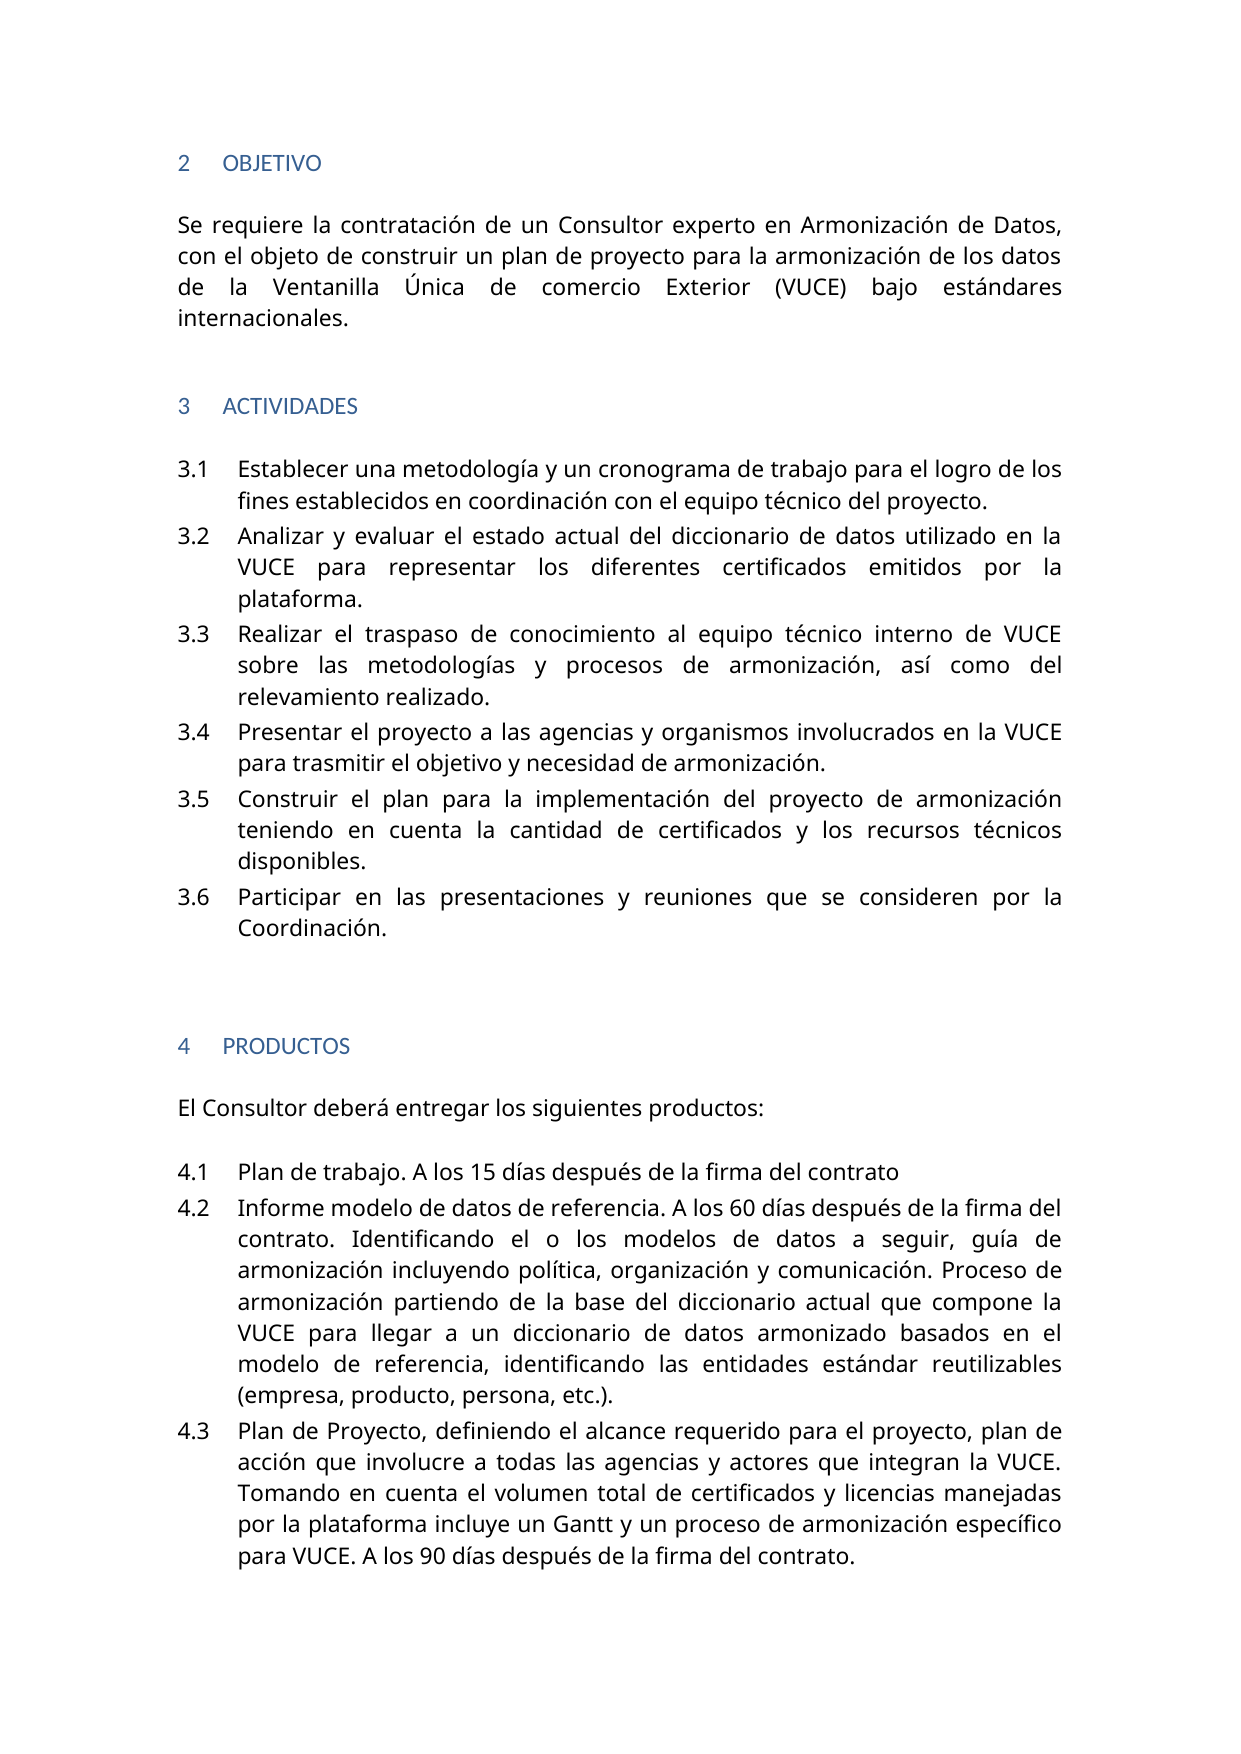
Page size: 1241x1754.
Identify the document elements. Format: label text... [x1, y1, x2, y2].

subtitle PRODUCTOS [177, 1030, 1063, 1061]
subtitle Establecer una metodología y un cronograma de trabajo para el logro de los fines establecidos en coordinación con el equipo técnico del proyecto. [177, 453, 1063, 516]
subtitle Informe modelo de datos de referencia. A los 60 días después de la firma del contrato. Identificando el o los modelos de datos a seguir, guía de armonización incluyendo política, organización y comunicación. Proceso de armonización partiendo de la base del diccionario actual que compone la VUCE para llegar a un diccionario de datos armonizado basados en el modelo de referencia, identificando las entidades estándar reutilizables (empresa, producto, persona, etc.). [177, 1192, 1063, 1411]
subtitle Construir el plan para la implementación del proyecto de armonización teniendo en cuenta la cantidad de certificados y los recursos técnicos disponibles. [177, 782, 1063, 876]
subtitle Analizar y evaluar el estado actual del diccionario de datos utilizado en la VUCE para representar los diferentes certificados emitidos por la plataforma. [177, 520, 1063, 614]
text Se requiere la contratación de un Consultor experto en Armonización de Datos, con el objeto de construir un plan de proyecto para la armonización de los datos de la Ventanilla Única de comercio Exterior (VUCE) bajo estándares internacionales. [177, 209, 1063, 334]
subtitle ACTIVIDADES [177, 390, 1063, 420]
subtitle Realizar el traspaso de conocimiento al equipo técnico interno de VUCE sobre las metodologías y procesos de armonización, así como del relevamiento realizado. [177, 618, 1063, 712]
subtitle Presentar el proyecto a las agencias y organismos involucrados en la VUCE para trasmitir el objetivo y necesidad de armonización. [177, 716, 1063, 778]
subtitle OBJETIVO [177, 148, 1063, 178]
subtitle Participar en las presentaciones y reuniones que se consideren por la Coordinación. [177, 880, 1063, 943]
subtitle Plan de Proyecto, definiendo el alcance requerido para el proyecto, plan de acción que involucre a todas las agencias y actores que integran la VUCE. Tomando en cuenta el volumen total de certificados y licencias manejadas por la plataforma incluye un Gantt y un proceso de armonización específico para VUCE. A los 90 días después de la firma del contrato. [177, 1415, 1063, 1571]
subtitle Plan de trabajo. A los 15 días después de la firma del contrato [177, 1156, 1063, 1188]
text El Consultor deberá entregar los siguientes productos: [177, 1092, 1063, 1123]
